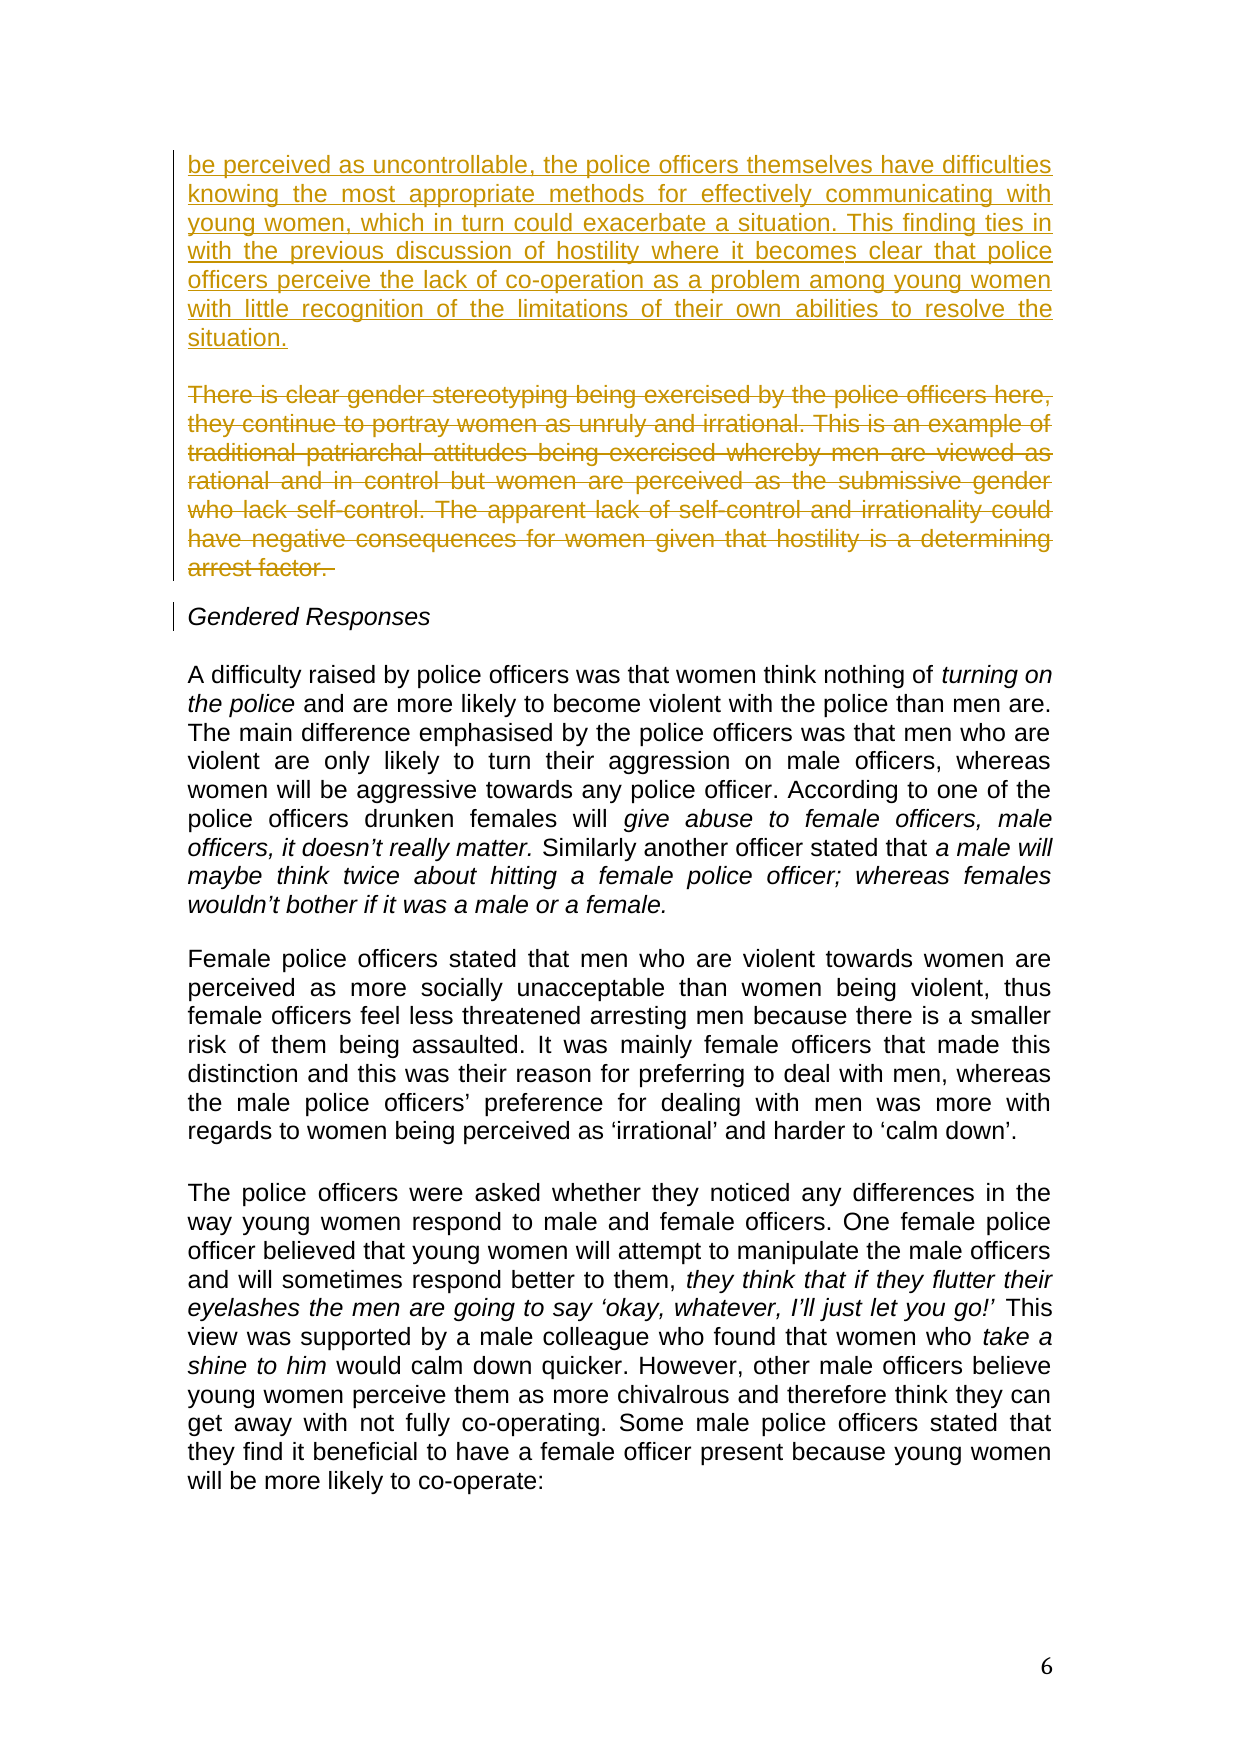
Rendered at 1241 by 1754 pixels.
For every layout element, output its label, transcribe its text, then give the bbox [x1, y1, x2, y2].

subtitle Gendered Responses [187, 602, 1053, 631]
text Female police officers stated that men who are violent towards women are perceived as more socially unacceptable than women being violent, thus female officers feel less threatened arresting men because there is a smaller risk of them being assaulted. It was mainly female officers that made this distinction and this was their reason for preferring to deal with men, whereas the male police officers’ preference for dealing with men was more with regards to women being perceived as ‘irrational’ and harder to ‘calm down’. [187, 944, 1053, 1145]
text A difficulty raised by police officers was that women think nothing of turning on the police and are more likely to become violent with the police than men are. The main difference emphasised by the police officers was that men who are violent are only likely to turn their aggression on male officers, whereas women will be aggressive towards any police officer. According to one of the police officers drunken females will give abuse to female officers, male officers, it doesn’t really matter. Similarly another officer stated that a male will maybe think twice about hitting a female police officer; whereas females wouldn’t bother if it was a male or a female. [187, 660, 1053, 919]
text The police officers were asked whether they noticed any differences in the way young women respond to male and female officers. One female police officer believed that young women will attempt to manipulate the male officers and will sometimes respond better to them, they think that if they flutter their eyelashes the men are going to say ‘okay, whatever, I’ll just let you go!’ This view was supported by a male colleague who found that women who take a shine to him would calm down quicker. However, other male officers believe young women perceive them as more chivalrous and therefore think they can get away with not fully co-operating. Some male police officers stated that they find it beneficial to have a female officer present because young women will be more likely to co-operate: [187, 1178, 1053, 1495]
